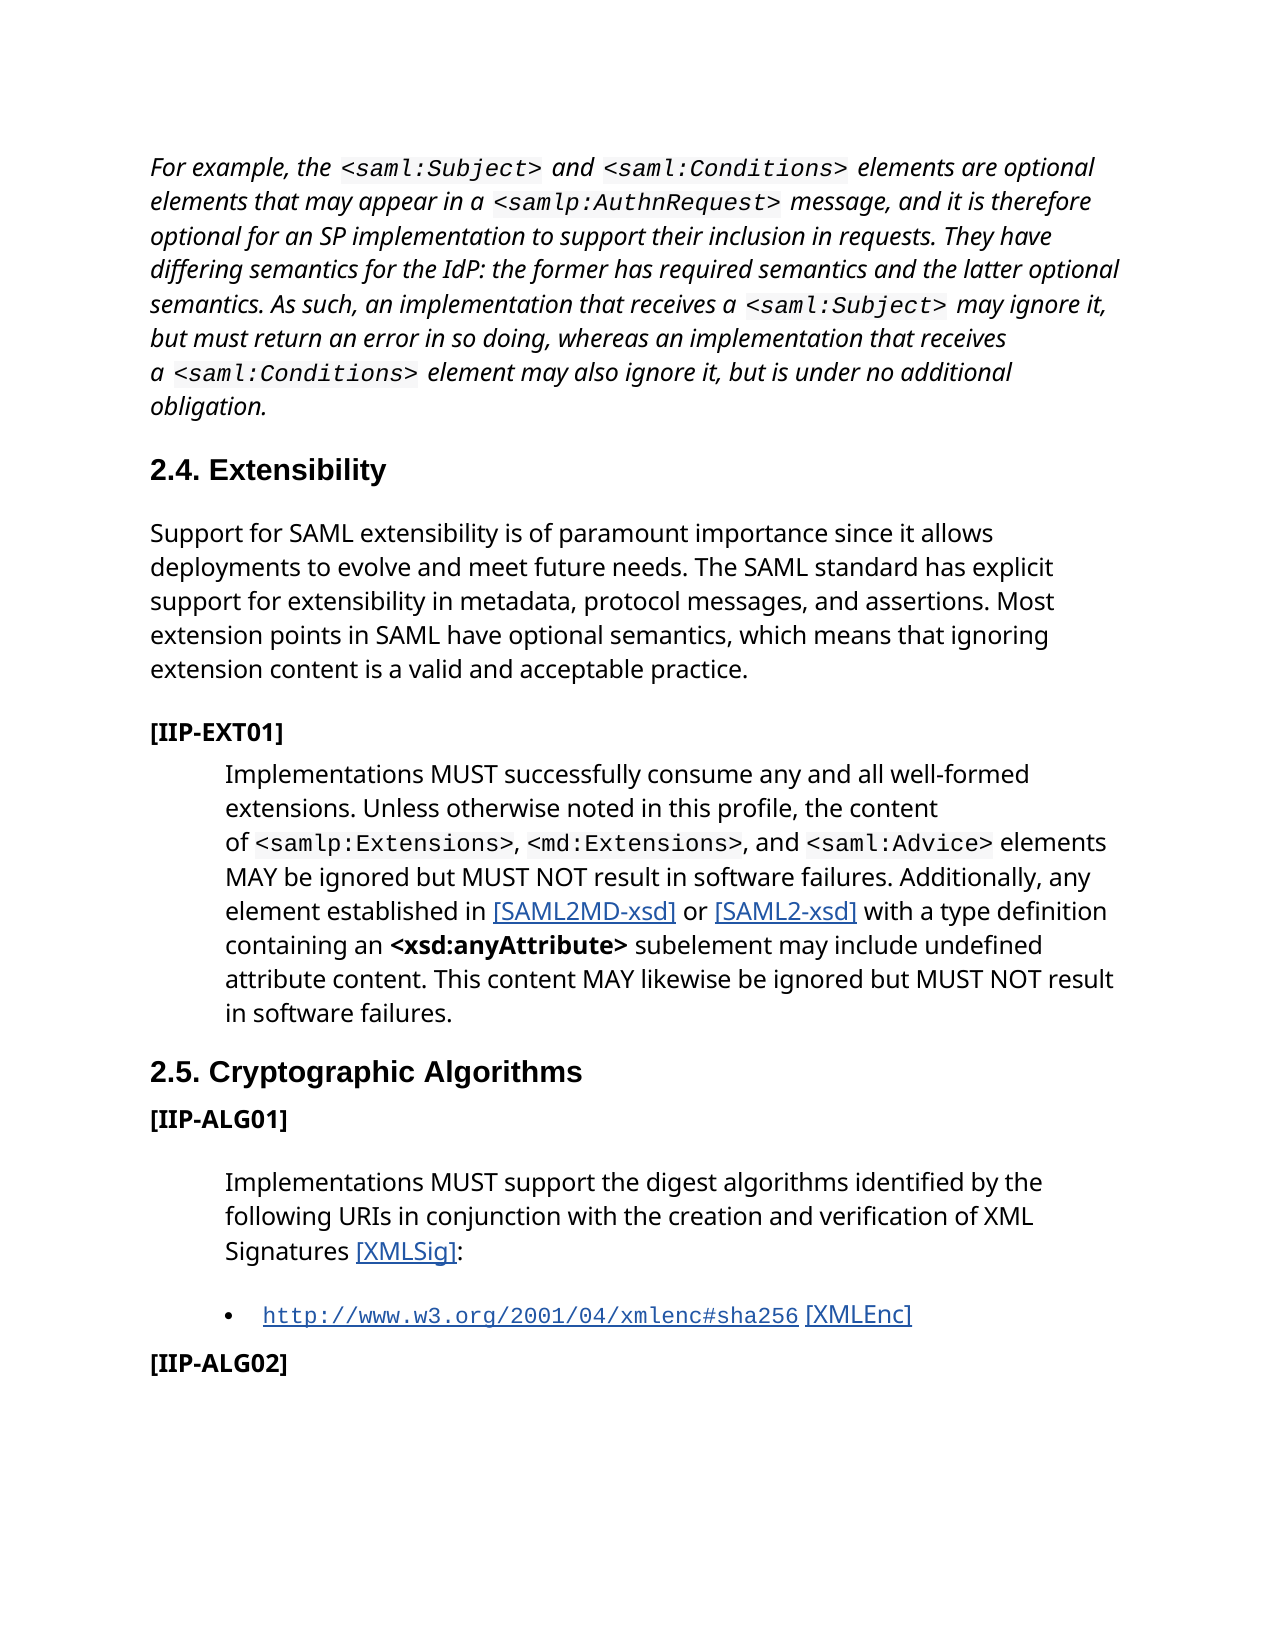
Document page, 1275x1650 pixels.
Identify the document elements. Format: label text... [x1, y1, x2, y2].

text Implementations MUST successfully consume any and all well-formed extensions. Unless otherwise noted in this profile, the content of <samlp:Extensions>, <md:Extensions>, and <saml:Advice> elements MAY be ignored but MUST NOT result in software failures. Additionally, any element established in [SAML2MD-xsd] or [SAML2-xsd] with a type definition containing an <xsd:anyAttribute> subelement may include undefined attribute content. This content MAY likewise be ignored but MUST NOT result in software failures. [225, 757, 1125, 1029]
text 2.5. Cryptographic Algorithms [150, 1054, 1125, 1089]
text [IIP-ALG02] [150, 1346, 1125, 1380]
text For example, the <saml:Subject> and <saml:Conditions> elements are optional elements that may appear in a <samlp:AuthnRequest> message, and it is therefore optional for an SP implementation to support their inclusion in requests. They have differing semantics for the IdP: the former has required semantics and the latter optional semantics. As such, an implementation that receives a <saml:Subject> may ignore it, but must return an error in so doing, whereas an implementation that receives a <saml:Conditions> element may also ignore it, but is under no additional obligation. [150, 150, 1125, 422]
text [IIP-ALG01] [150, 1102, 1125, 1136]
text 2.4. Extensibility [150, 452, 1125, 486]
text Support for SAML extensibility is of paramount importance since it allows deployments to evolve and meet future needs. The SAML standard has explicit support for extensibility in metadata, protocol messages, and assertions. Most extension points in SAML have optional semantics, which means that ignoring extension content is a valid and acceptable practice. [150, 516, 1125, 686]
list http://www.w3.org/2001/04/xmlenc#sha256 [XMLEnc] [225, 1296, 1125, 1330]
text [IIP-EXT01] [150, 715, 1125, 749]
text Implementations MUST support the digest algorithms identified by the following URIs in conjunction with the creation and verification of XML Signatures [XMLSig]: [225, 1165, 1125, 1267]
